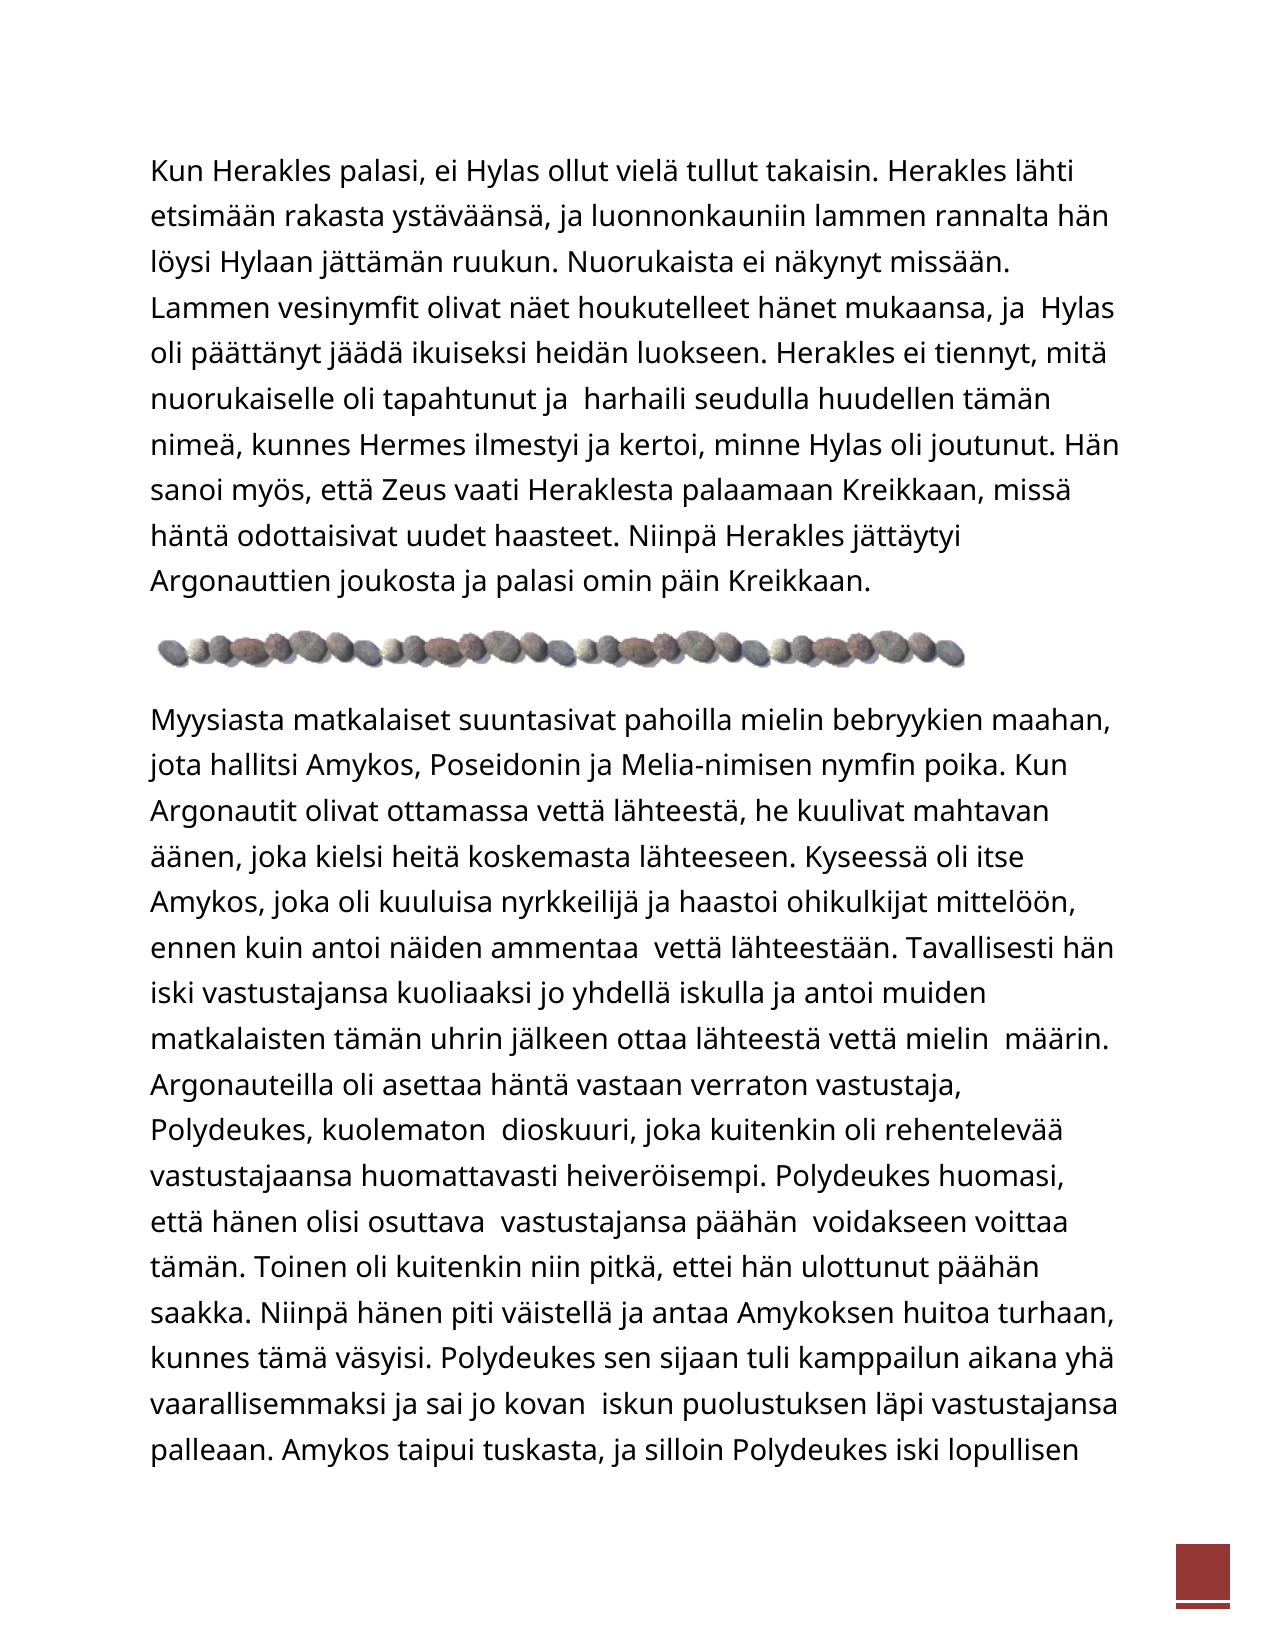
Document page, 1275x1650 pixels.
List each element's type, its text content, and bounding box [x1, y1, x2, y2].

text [150, 699, 1125, 1469]
text Kun Herakles palasi, ei Hylas ollut vielä tullut takaisin. Herakles lähti etsimään rakasta ystäväänsä, ja luonnonkauniin lammen rannalta hän löysi Hylaan jättämän ruukun. Nuorukaista ei näkynyt missään. Lammen vesinymfit olivat näet houkutelleet hänet mukaansa, ja Hylas oli päättänyt jäädä ikuiseksi heidän luokseen. Herakles ei tiennyt, mitä nuorukaiselle oli tapahtunut ja harhaili seudulla huudellen tämän nimeä, kunnes Hermes ilmestyi ja kertoi, minne Hylas oli joutunut. Hän sanoi myös, että Zeus vaati Heraklesta palaamaan Kreikkaan, missä häntä odottaisivat uudet haasteet. Niinpä Herakles jättäytyi Argonauttien joukosta ja palasi omin päin Kreikkaan. [150, 150, 1125, 600]
picture [150, 627, 976, 674]
